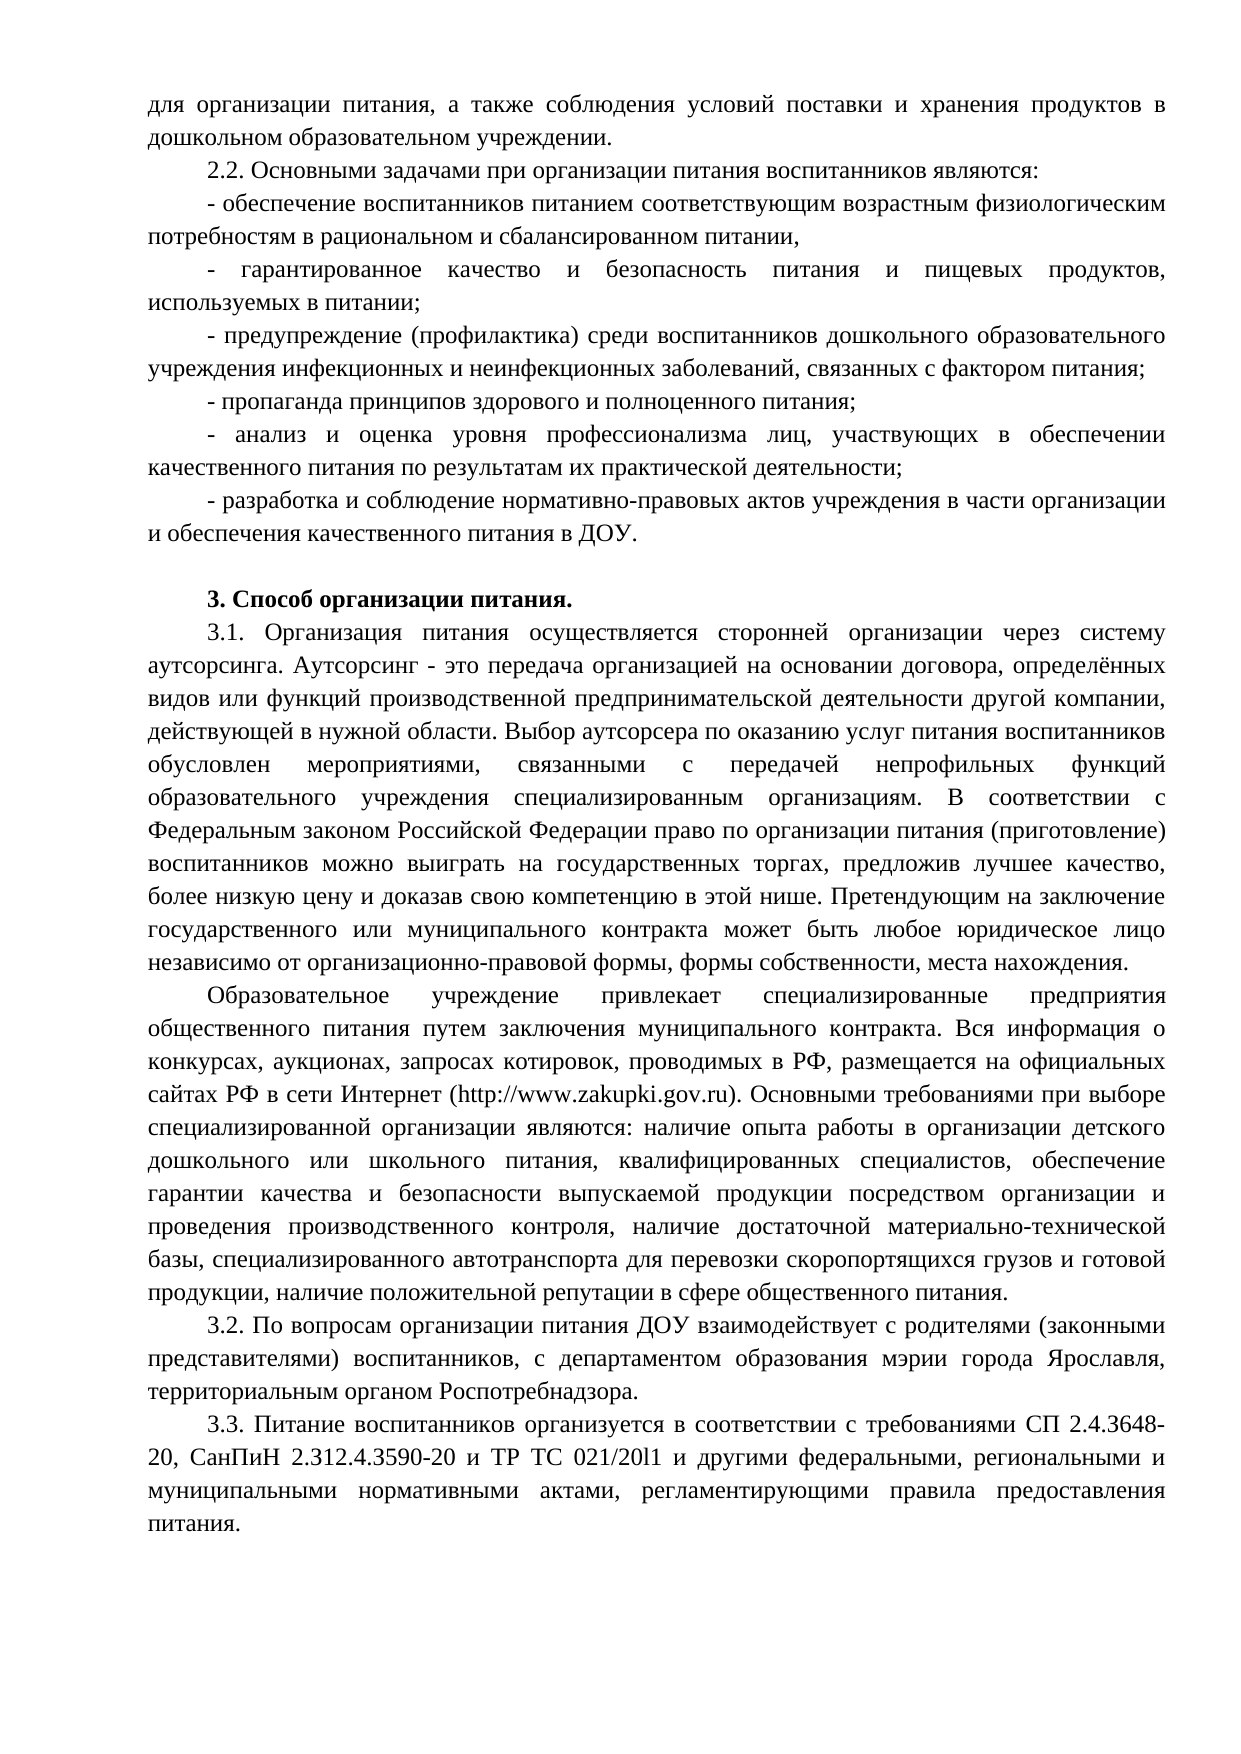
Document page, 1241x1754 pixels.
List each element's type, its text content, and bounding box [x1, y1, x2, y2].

text Образовательное учреждение привлекает специализированные предприятия общественного питания путем заключения муниципального контракта. Вся информация о конкурсах, аукционах, запросах котировок, проводимых в РФ, размещается на официальных сайтах РФ в сети Интернет (http://www.zakupki.gov.ru). Основными требованиями при выборе специализированной организации являются: наличие опыта работы в организации детского дошкольного или школьного питания, квалифицированных специалистов, обеспечение гарантии качества и безопасности выпускаемой продукции посредством организации и проведения производственного контроля, наличие достаточной материально-технической базы, специализированного автотранспорта для перевозки скоропортящихся грузов и готовой продукции, наличие положительной репутации в сфере общественного питания. [148, 980, 1167, 1306]
text 3.1. Организация питания осуществляется сторонней организации через систему аутсорсинга. Аутсорсинг - это передача организацией на основании договора, определённых видов или функций производственной предпринимательской деятельности другой компании, действующей в нужной области. Выбор аутсорсера по оказанию услуг питания воспитанников обусловлен мероприятиями, связанными с передачей непрофильных функций образовательного учреждения специализированным организациям. В соответствии с Федеральным законом Российской Федерации право по организации питания (приготовление) воспитанников можно выиграть на государственных торгах, предложив лучшее качество, более низкую цену и доказав свою компетенцию в этой нише. Претендующим на заключение государственного или муниципального контракта может быть любое юридическое лицо независимо от организационно-правовой формы, формы собственности, места нахождения. [148, 617, 1167, 976]
text - гарантированное качество и безопасность питания и пищевых продуктов, используемых в питании; [148, 254, 1167, 316]
text - обеспечение воспитанников питанием соответствующим возрастным физиологическим потребностям в рациональном и сбалансированном питании, [148, 188, 1167, 249]
text 3. Способ организации питания. [148, 584, 1167, 613]
text - пропаганда принципов здорового и полноценного питания; [148, 386, 1167, 414]
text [148, 89, 1167, 150]
text 2.2. Основными задачами при организации питания воспитанников являются: [148, 155, 1167, 183]
text 3.3. Питание воспитанников организуется в соответствии с требованиями СП 2.4.З648-20, СанПиН 2.З12.4.З590-20 и ТР ТС 021/20l1 и другими федеральными, региональными и муниципальными нормативными актами, регламентирующими правила предоставления питания. [148, 1409, 1167, 1537]
text - предупреждение (профилактика) среди воспитанников дошкольного образовательного учреждения инфекционных и неинфекционных заболеваний, связанных с фактором питания; [148, 320, 1167, 382]
text - анализ и оценка уровня профессионализма лиц, участвующих в обеспечении качественного питания по результатам их практической деятельности; [148, 419, 1167, 481]
text 3.2. По вопросам организации питания ДОУ взаимодействует с родителями (законными представителями) воспитанников, с департаментом образования мэрии города Ярославля, территориальным органом Роспотребнадзора. [148, 1310, 1167, 1405]
text - разработка и соблюдение нормативно-правовых актов учреждения в части организации и обеспечения качественного питания в ДОУ. [148, 485, 1167, 547]
